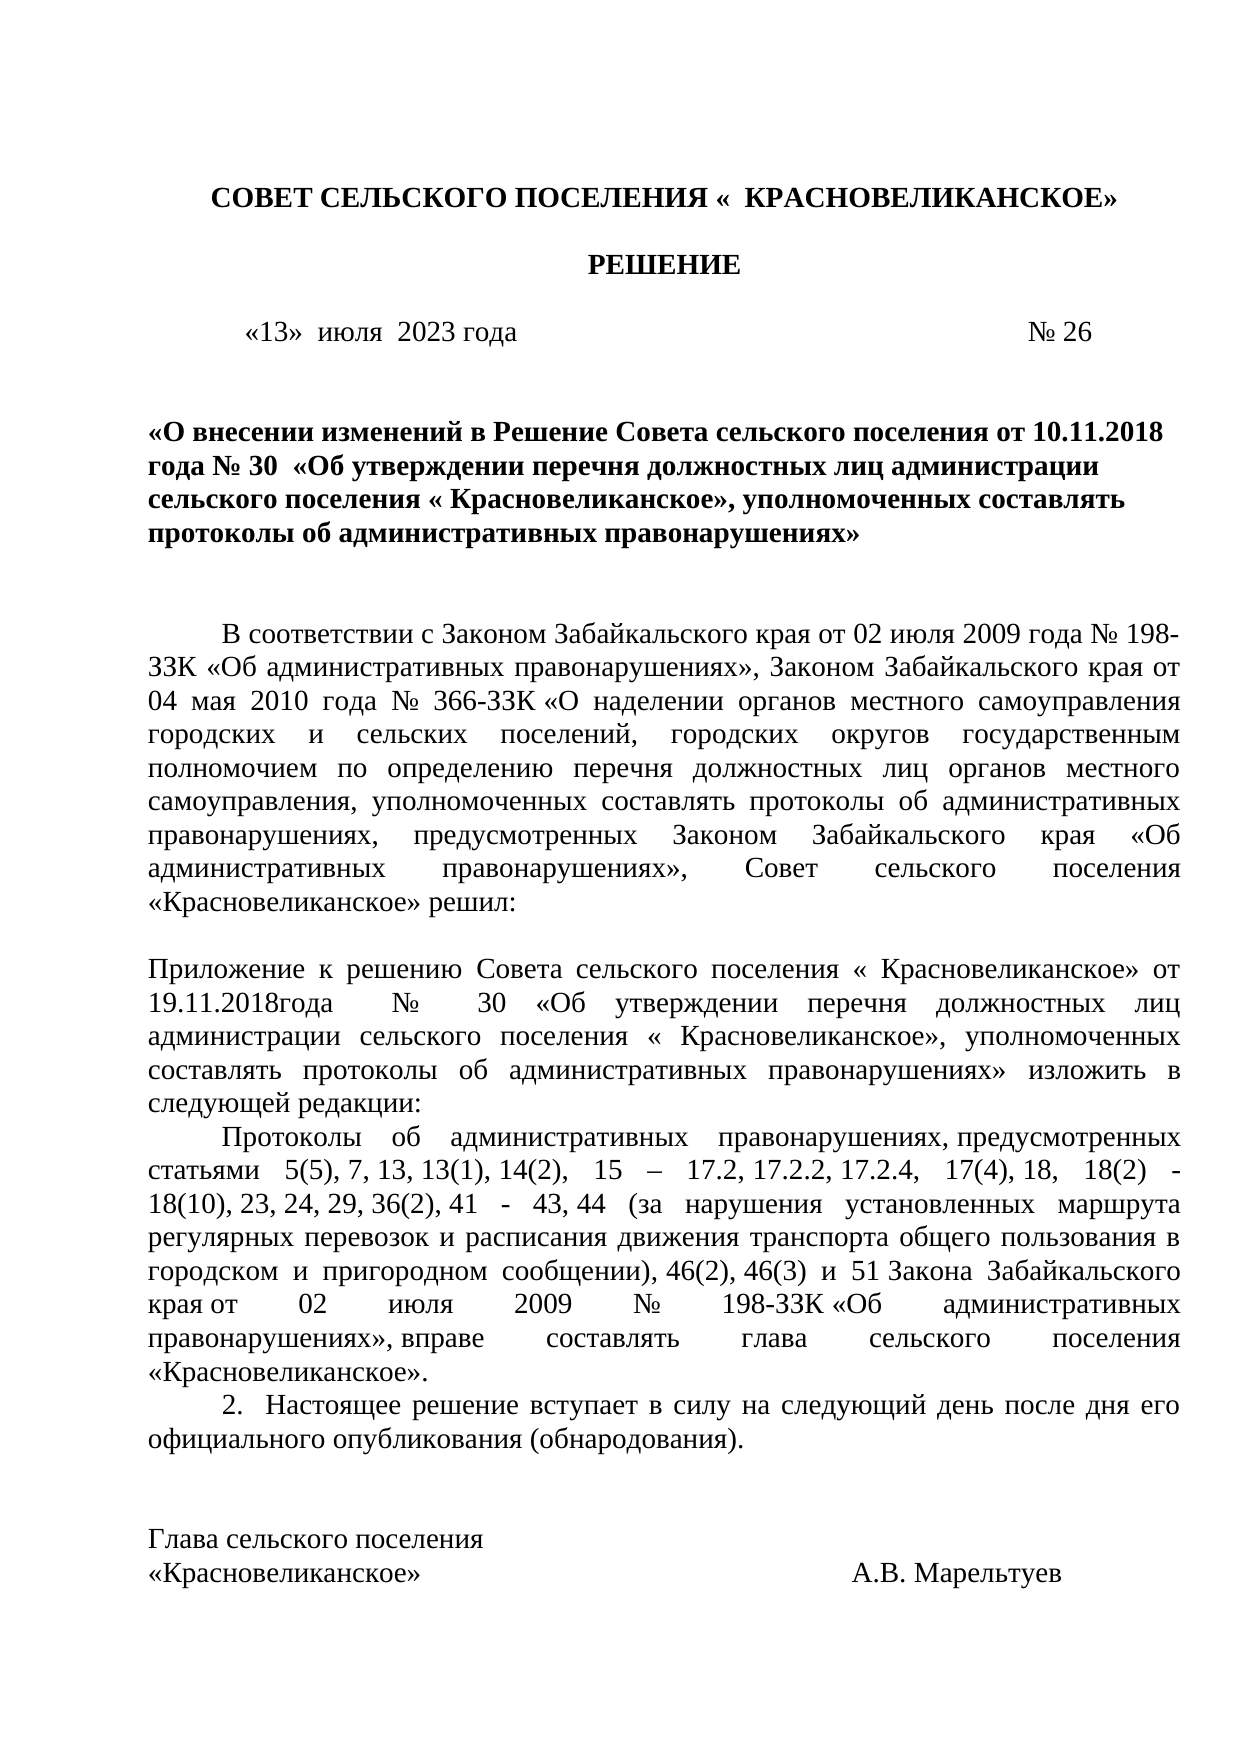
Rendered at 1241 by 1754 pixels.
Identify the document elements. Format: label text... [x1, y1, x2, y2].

text 2. Настоящее решение вступает в силу на следующий день после дня его официального опубликования (обнародования). [148, 1387, 1181, 1454]
text «Красновеликанское» А.В. Марельтуев [148, 1555, 1181, 1588]
text «13» июля 2023 года № 26 [148, 314, 1181, 347]
text «О внесении изменений в Решение Совета сельского поселения от 10.11.2018 года № 30 «Об утверждении перечня должностных лиц администрации сельского поселения « Красновеликанское», уполномоченных составлять протоколы об административных правонарушениях» [148, 414, 1181, 549]
text В соответствии с Законом Забайкальского края от 02 июля 2009 года № 198-ЗЗК «Об административных правонарушениях», Законом Забайкальского края от 04 мая 2010 года № 366-ЗЗК «О наделении органов местного самоуправления городских и сельских поселений, городских округов государственным полномочием по определению перечня должностных лиц органов местного самоуправления, уполномоченных составлять протоколы об административных правонарушениях, предусмотренных Законом Забайкальского края «Об административных правонарушениях», Совет сельского поселения «Красновеликанское» решил: [148, 616, 1181, 918]
text Приложение к решению Совета сельского поселения « Красновеликанское» от 19.11.2018года № 30 «Об утверждении перечня должностных лиц администрации сельского поселения « Красновеликанское», уполномоченных составлять протоколы об административных правонарушениях» изложить в следующей редакции: [148, 951, 1181, 1119]
text РЕШЕНИЕ [148, 247, 1181, 280]
text Протоколы об административных правонарушениях, предусмотренных статьями 5(5), 7, 13, 13(1), 14(2), 15 – 17.2, 17.2.2, 17.2.4, 17(4), 18, 18(2) -18(10), 23, 24, 29, 36(2), 41 - 43, 44 (за нарушения установленных маршрута регулярных перевозок и расписания движения транспорта общего пользования в городском и пригородном сообщении), 46(2), 46(3) и 51 Закона Забайкальского края от 02 июля 2009 № 198-ЗЗК «Об административных правонарушениях», вправе составлять глава сельского поселения «Красновеликанское». [148, 1119, 1181, 1387]
text Глава сельского поселения [148, 1521, 1181, 1555]
text СОВЕТ СЕЛЬСКОГО ПОСЕЛЕНИЯ « КРАСНОВЕЛИКАНСКОЕ» [148, 180, 1181, 213]
